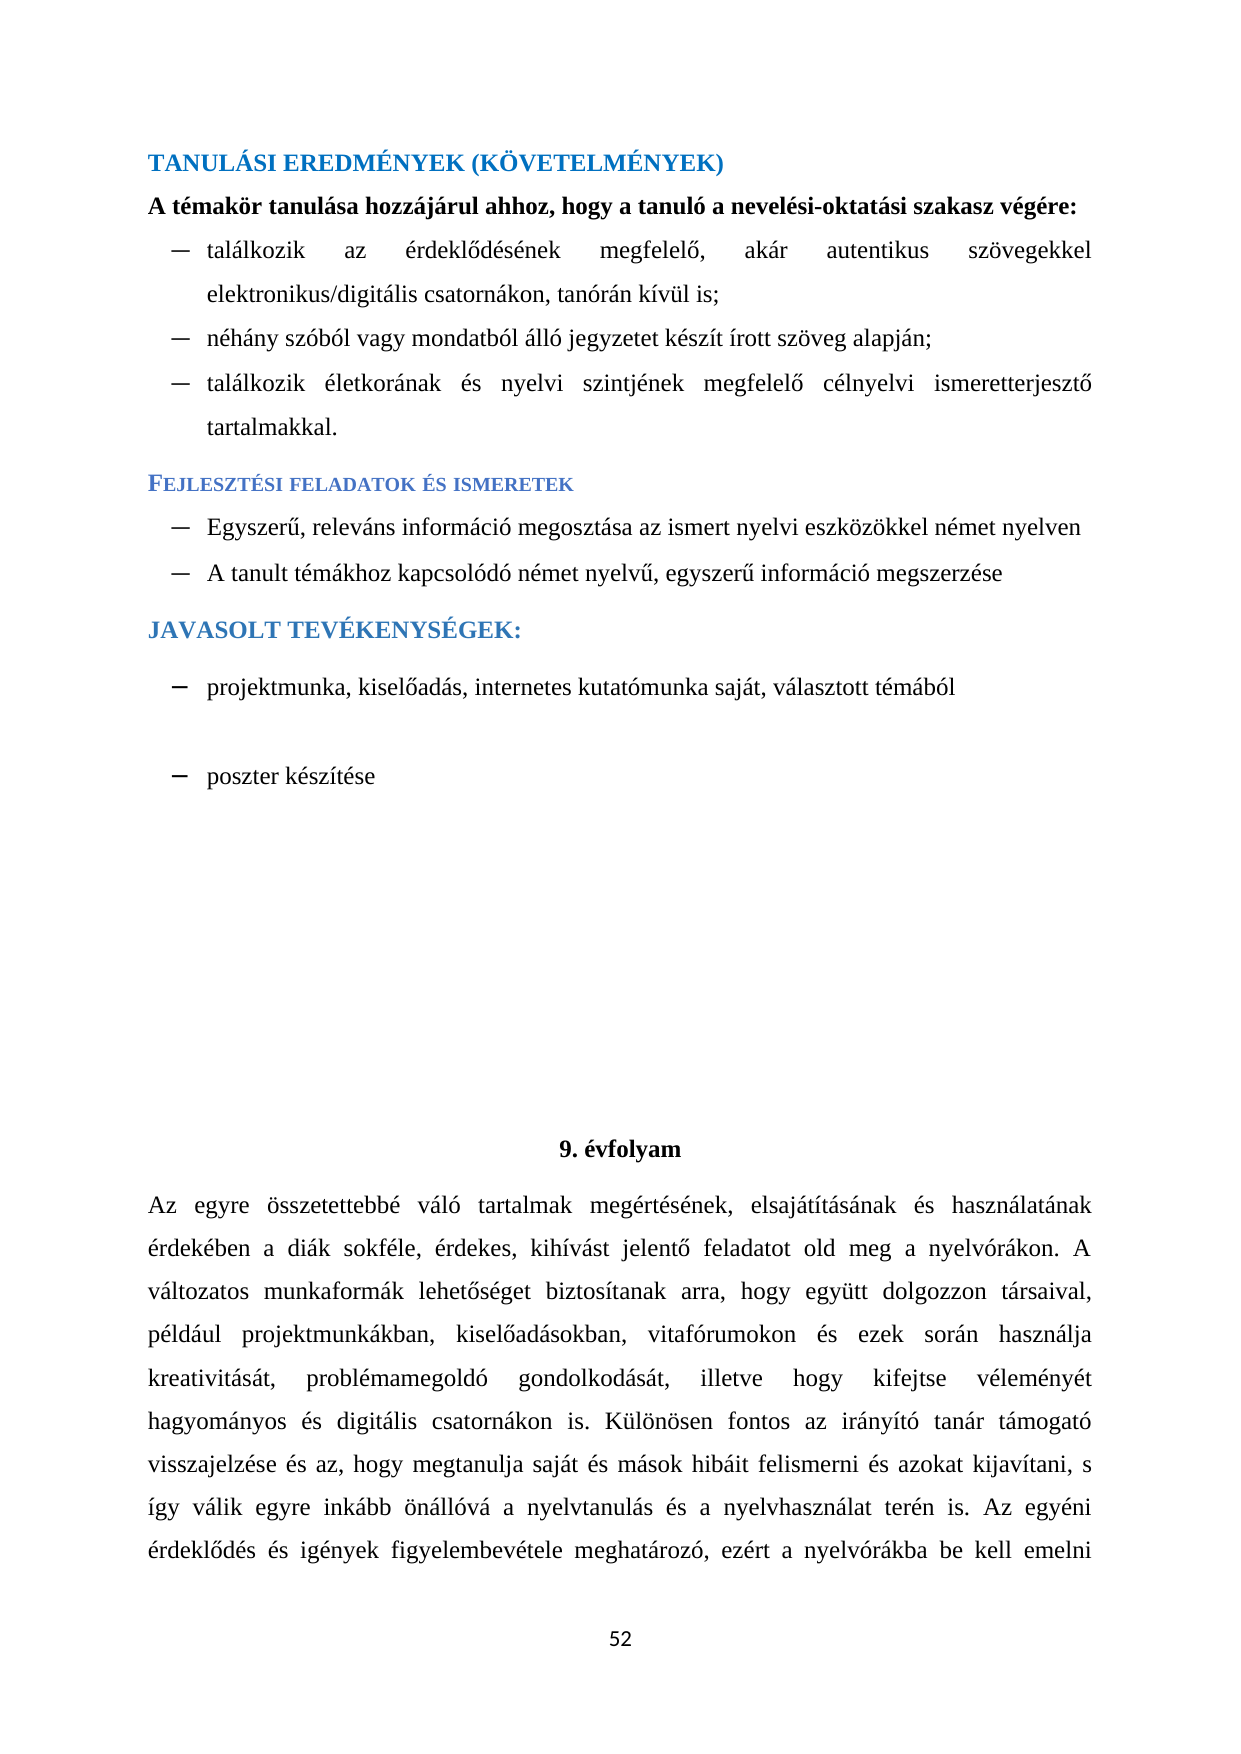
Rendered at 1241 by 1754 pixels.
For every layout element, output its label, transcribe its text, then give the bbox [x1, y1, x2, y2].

list találkozik az érdeklődésének megfelelő, akár autentikus szövegekkel elektronikus/digitális csatornákon, tanórán kívül is; [169, 234, 1093, 307]
list projektmunka, kiselőadás, internetes kutatómunka saját, választott témából [169, 658, 1093, 709]
text JAVASOLT TEVÉKENYSÉGEK: [148, 615, 1093, 644]
list találkozik életkorának és nyelvi szintjének megfelelő célnyelvi ismeretterjesztő tartalmakkal. [169, 368, 1093, 441]
text A témakör tanulása hozzájárul ahhoz, hogy a tanuló a nevelési-oktatási szakasz végére: [148, 191, 1093, 219]
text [148, 1190, 1093, 1564]
text Fejlesztési feladatok és ismeretek [148, 468, 1093, 497]
list A tanult témákhoz kapcsolódó német nyelvű, egyszerű információ megszerzése [169, 557, 1093, 587]
text 9. évfolyam [148, 1134, 1093, 1163]
text TANULÁSI EREDMÉNYEK (KÖVETELMÉNYEK) [148, 148, 1093, 176]
list poszter készítése [169, 748, 1093, 799]
list Egyszerű, releváns információ megosztása az ismert nyelvi eszközökkel német nyelven [169, 511, 1093, 542]
list néhány szóból vagy mondatból álló jegyzetet készít írott szöveg alapján; [169, 322, 1093, 352]
